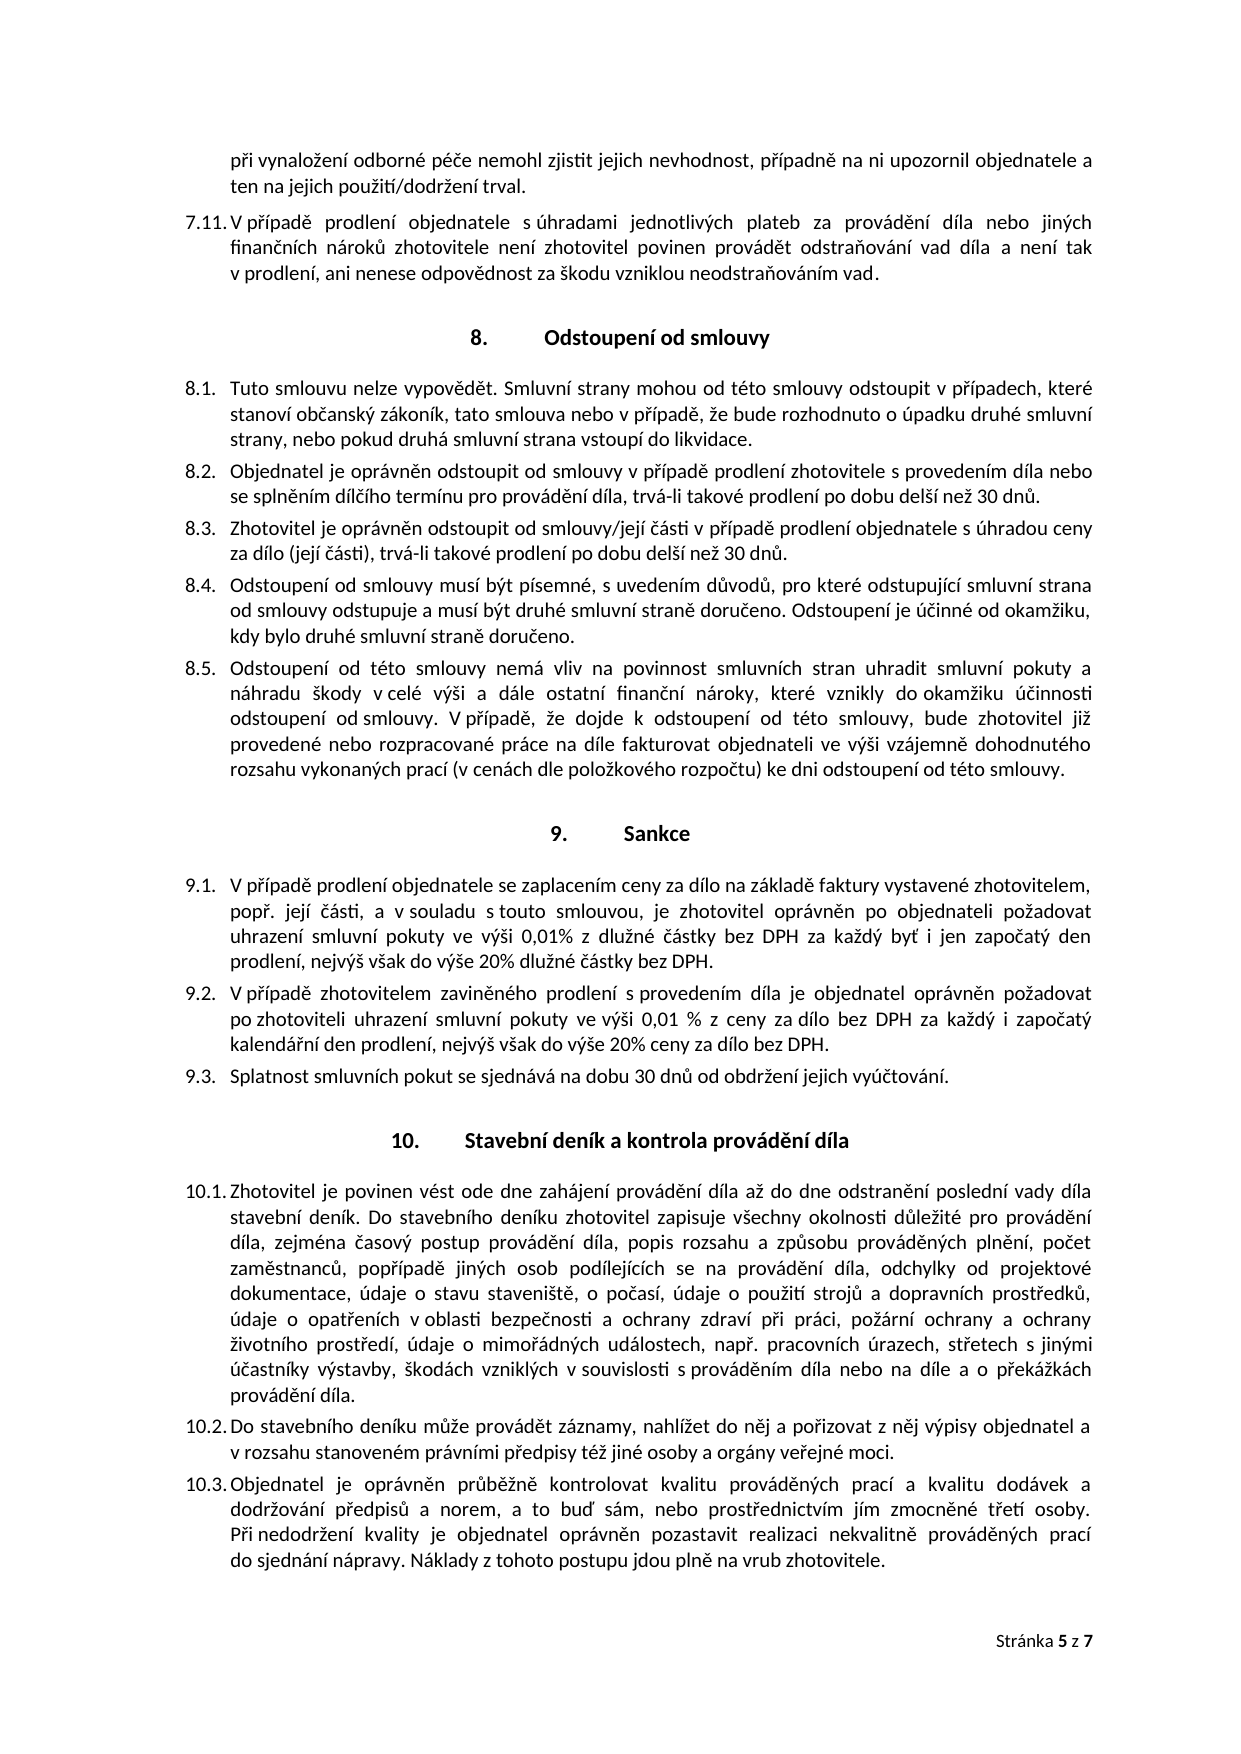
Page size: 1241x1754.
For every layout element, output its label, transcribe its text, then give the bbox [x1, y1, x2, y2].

list Objednatel je oprávněn průběžně kontrolovat kvalitu prováděných prací a kvalitu dodávek a dodržování předpisů a norem, a to buď sám, nebo prostřednictvím jím zmocněné třetí osoby. Při nedodržení kvality je objednatel oprávněn pozastavit realizaci nekvalitně prováděných prací do sjednání nápravy. Náklady z tohoto postupu jdou plně na vrub zhotovitele. [185, 1471, 1093, 1572]
list Tuto smlouvu nelze vypovědět. Smluvní strany mohou od této smlouvy odstoupit v případech, které stanoví občanský zákoník, tato smlouva nebo v případě, že bude rozhodnuto o úpadku druhé smluvní strany, nebo pokud druhá smluvní strana vstoupí do likvidace. [185, 376, 1093, 452]
list Odstoupení od smlouvy musí být písemné, s uvedením důvodů, pro které odstupující smluvní strana od smlouvy odstupuje a musí být druhé smluvní straně doručeno. Odstoupení je účinné od okamžiku, kdy bylo druhé smluvní straně doručeno. [185, 572, 1093, 648]
list Zhotovitel je povinen vést ode dne zahájení provádění díla až do dne odstranění poslední vady díla stavební deník. Do stavebního deníku zhotovitel zapisuje všechny okolnosti důležité pro provádění díla, zejména časový postup provádění díla, popis rozsahu a způsobu prováděných plnění, počet zaměstnanců, popřípadě jiných osob podílejících se na provádění díla, odchylky od projektové dokumentace, údaje o stavu staveniště, o počasí, údaje o použití strojů a dopravních prostředků, údaje o opatřeních v oblasti bezpečnosti a ochrany zdraví při práci, požární ochrany a ochrany životního prostředí, údaje o mimořádných událostech, např. pracovních úrazech, střetech s jinými účastníky výstavby, škodách vzniklých v souvislosti s prováděním díla nebo na díle a o překážkách provádění díla. [185, 1179, 1093, 1407]
list V případě zhotovitelem zaviněného prodlení s provedením díla je objednatel oprávněn požadovat po zhotoviteli uhrazení smluvní pokuty ve výši 0,01 % z ceny za dílo bez DPH za každý i započatý kalendářní den prodlení, nejvýš však do výše 20% ceny za dílo bez DPH. [185, 980, 1093, 1057]
list Objednatel je oprávněn odstoupit od smlouvy v případě prodlení zhotovitele s provedením díla nebo se splněním dílčího termínu pro provádění díla, trvá-li takové prodlení po dobu delší než 30 dnů. [185, 458, 1093, 509]
list V případě prodlení objednatele s úhradami jednotlivých plateb za provádění díla nebo jiných finančních nároků zhotovitele není zhotovitel povinen provádět odstraňování vad díla a není tak v prodlení, ani nenese odpovědnost za škodu vzniklou neodstraňováním vad. [185, 209, 1093, 285]
list Odstoupení od smlouvy [148, 323, 1093, 351]
list Do stavebního deníku může provádět záznamy, nahlížet do něj a pořizovat z něj výpisy objednatel a v rozsahu stanoveném právními předpisy též jiné osoby a orgány veřejné moci. [185, 1414, 1093, 1464]
list Odstoupení od této smlouvy nemá vliv na povinnost smluvních stran uhradit smluvní pokuty a náhradu škody v celé výši a dále ostatní finanční nároky, které vznikly do okamžiku účinnosti odstoupení od smlouvy. V případě, že dojde k odstoupení od této smlouvy, bude zhotovitel již provedené nebo rozpracované práce na díle fakturovat objednateli ve výši vzájemně dohodnutého rozsahu vykonaných prací (v cenách dle položkového rozpočtu) ke dni odstoupení od této smlouvy. [185, 655, 1093, 782]
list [185, 148, 1093, 198]
list Zhotovitel je oprávněn odstoupit od smlouvy/její části v případě prodlení objednatele s úhradou ceny za dílo (její části), trvá-li takové prodlení po dobu delší než 30 dnů. [185, 515, 1093, 566]
list Stavební deník a kontrola provádění díla [148, 1126, 1093, 1154]
list Sankce [148, 819, 1093, 847]
list Splatnost smluvních pokut se sjednává na dobu 30 dnů od obdržení jejich vyúčtování. [185, 1063, 1093, 1088]
list V případě prodlení objednatele se zaplacením ceny za dílo na základě faktury vystavené zhotovitelem, popř. její části, a v souladu s touto smlouvou, je zhotovitel oprávněn po objednateli požadovat uhrazení smluvní pokuty ve výši 0,01% z dlužné částky bez DPH za každý byť i jen započatý den prodlení, nejvýš však do výše 20% dlužné částky bez DPH. [185, 872, 1093, 974]
